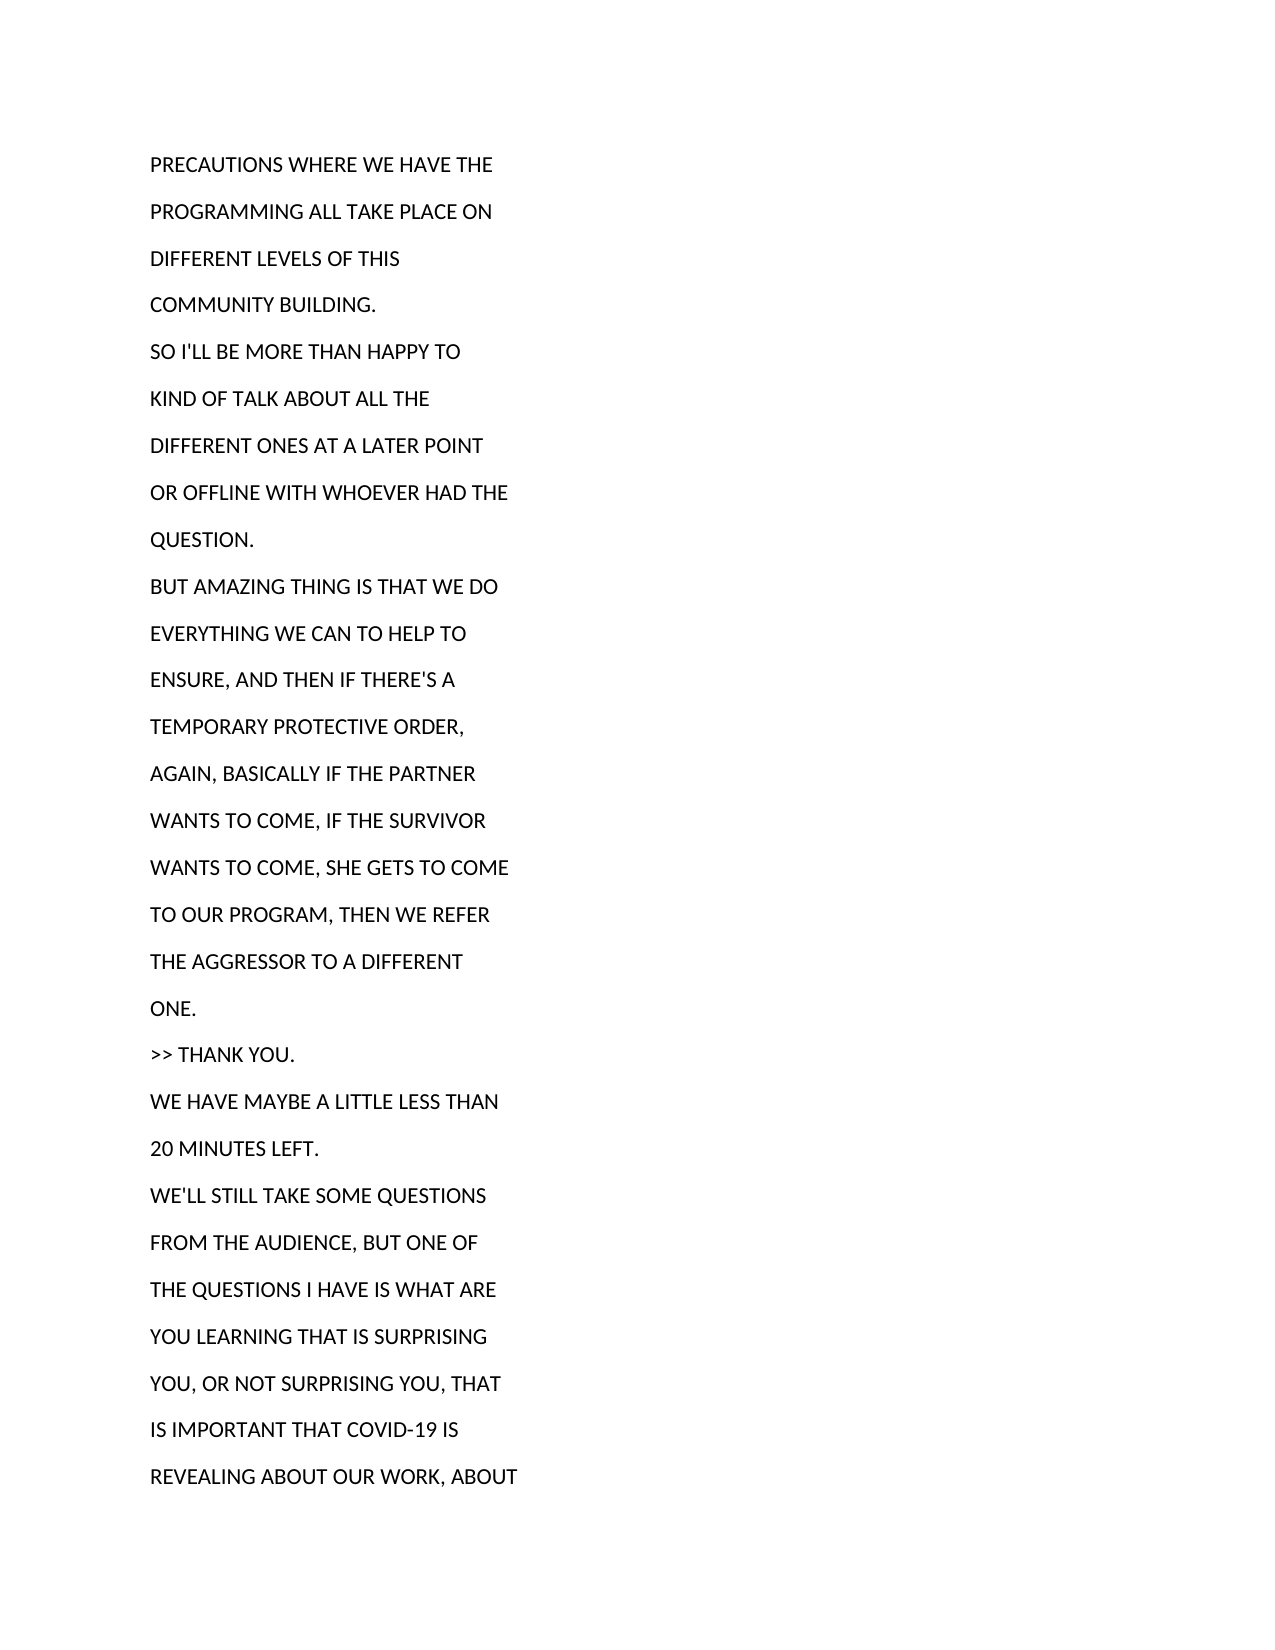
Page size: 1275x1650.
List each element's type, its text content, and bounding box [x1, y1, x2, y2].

text WANTS TO COME, IF THE SURVIVOR [150, 806, 1125, 834]
text COMMUNITY BUILDING. [150, 291, 1125, 319]
text REVEALING ABOUT OUR WORK, ABOUT [150, 1462, 1125, 1491]
text PRECAUTIONS WHERE WE HAVE THE [150, 150, 1125, 178]
text 20 MINUTES LEFT. [150, 1134, 1125, 1162]
text TEMPORARY PROTECTIVE ORDER, [150, 712, 1125, 741]
text QUESTION. [150, 525, 1125, 553]
text IS IMPORTANT THAT COVID-19 IS [150, 1416, 1125, 1444]
text ENSURE, AND THEN IF THERE'S A [150, 666, 1125, 694]
text EVERYTHING WE CAN TO HELP TO [150, 619, 1125, 647]
text DIFFERENT LEVELS OF THIS [150, 244, 1125, 272]
text BUT AMAZING THING IS THAT WE DO [150, 572, 1125, 600]
text TO OUR PROGRAM, THEN WE REFER [150, 900, 1125, 928]
text WE'LL STILL TAKE SOME QUESTIONS [150, 1181, 1125, 1209]
text AGAIN, BASICALLY IF THE PARTNER [150, 759, 1125, 787]
text YOU LEARNING THAT IS SURPRISING [150, 1322, 1125, 1350]
text >> THANK YOU. [150, 1041, 1125, 1069]
text THE QUESTIONS I HAVE IS WHAT ARE [150, 1275, 1125, 1303]
text WANTS TO COME, SHE GETS TO COME [150, 853, 1125, 881]
text WE HAVE MAYBE A LITTLE LESS THAN [150, 1087, 1125, 1116]
text KIND OF TALK ABOUT ALL THE [150, 384, 1125, 412]
text PROGRAMMING ALL TAKE PLACE ON [150, 197, 1125, 225]
text OR OFFLINE WITH WHOEVER HAD THE [150, 478, 1125, 506]
text ONE. [150, 994, 1125, 1022]
text THE AGGRESSOR TO A DIFFERENT [150, 947, 1125, 975]
text FROM THE AUDIENCE, BUT ONE OF [150, 1228, 1125, 1256]
text YOU, OR NOT SURPRISING YOU, THAT [150, 1369, 1125, 1397]
text DIFFERENT ONES AT A LATER POINT [150, 431, 1125, 459]
text SO I'LL BE MORE THAN HAPPY TO [150, 337, 1125, 366]
